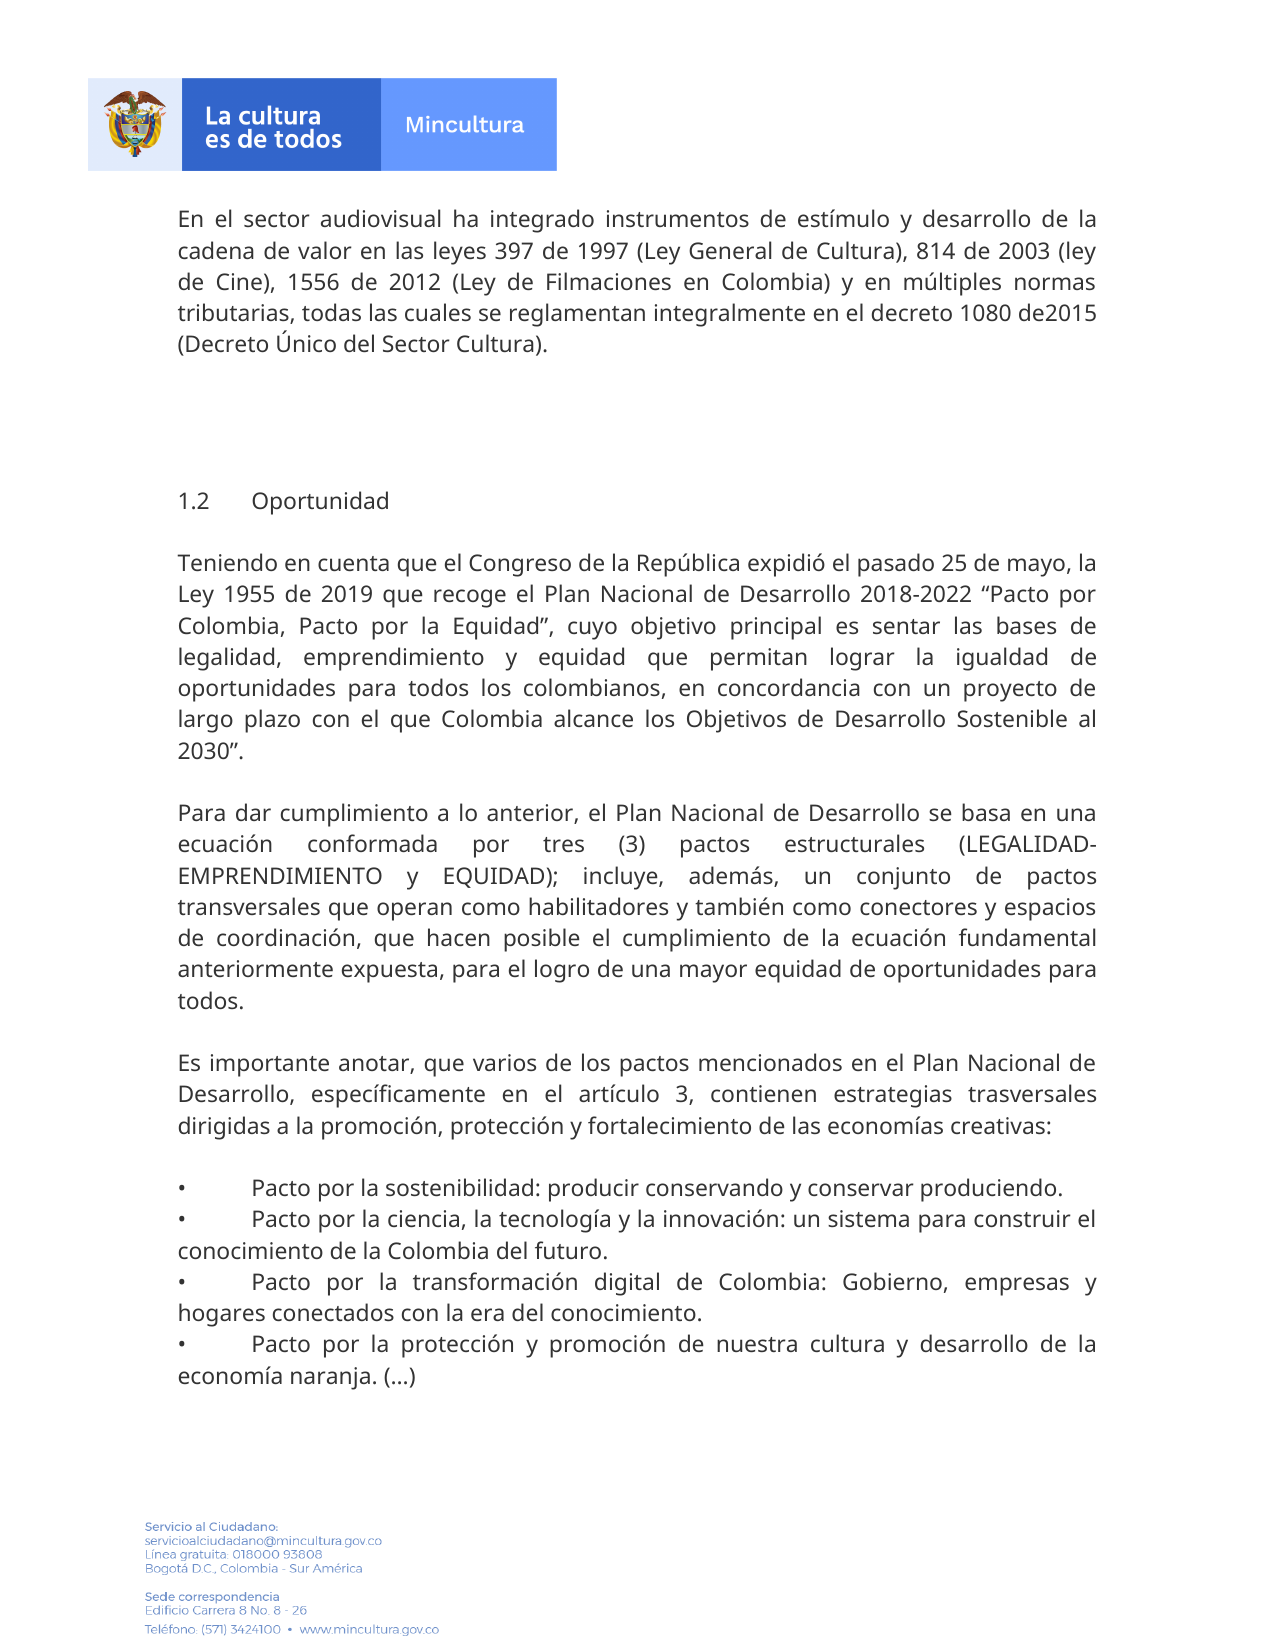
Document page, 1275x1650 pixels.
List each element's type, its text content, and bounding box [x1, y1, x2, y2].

text • Pacto por la protección y promoción de nuestra cultura y desarrollo de la economía naranja. (…) [177, 1328, 1098, 1391]
picture [140, 1511, 475, 1650]
text • Pacto por la transformación digital de Colombia: Gobierno, empresas y hogares conectados con la era del conocimiento. [177, 1266, 1098, 1328]
text En el sector audiovisual ha integrado instrumentos de estímulo y desarrollo de la cadena de valor en las leyes 397 de 1997 (Ley General de Cultura), 814 de 2003 (ley de Cine), 1556 de 2012 (Ley de Filmaciones en Colombia) y en múltiples normas tributarias, todas las cuales se reglamentan integralmente en el decreto 1080 de2015 (Decreto Único del Sector Cultura). [177, 203, 1098, 359]
text Es importante anotar, que varios de los pactos mencionados en el Plan Nacional de Desarrollo, específicamente en el artículo 3, contienen estrategias trasversales dirigidas a la promoción, protección y fortalecimiento de las economías creativas: [177, 1047, 1098, 1141]
text • Pacto por la sostenibilidad: producir conservando y conservar produciendo. [177, 1172, 1098, 1203]
text Teniendo en cuenta que el Congreso de la República expidió el pasado 25 de mayo, la Ley 1955 de 2019 que recoge el Plan Nacional de Desarrollo 2018-2022 “Pacto por Colombia, Pacto por la Equidad”, cuyo objetivo principal es sentar las bases de legalidad, emprendimiento y equidad que permitan lograr la igualdad de oportunidades para todos los colombianos, en concordancia con un proyecto de largo plazo con el que Colombia alcance los Objetivos de Desarrollo Sostenible al 2030”. [177, 547, 1098, 766]
text Para dar cumplimiento a lo anterior, el Plan Nacional de Desarrollo se basa en una ecuación conformada por tres (3) pactos estructurales (LEGALIDAD-EMPRENDIMIENTO y EQUIDAD); incluye, además, un conjunto de pactos transversales que operan como habilitadores y también como conectores y espacios de coordinación, que hacen posible el cumplimiento de la ecuación fundamental anteriormente expuesta, para el logro de una mayor equidad de oportunidades para todos. [177, 797, 1098, 1016]
picture [88, 78, 557, 171]
text 1.2 Oportunidad [177, 484, 1098, 516]
text • Pacto por la ciencia, la tecnología y la innovación: un sistema para construir el conocimiento de la Colombia del futuro. [177, 1203, 1098, 1266]
